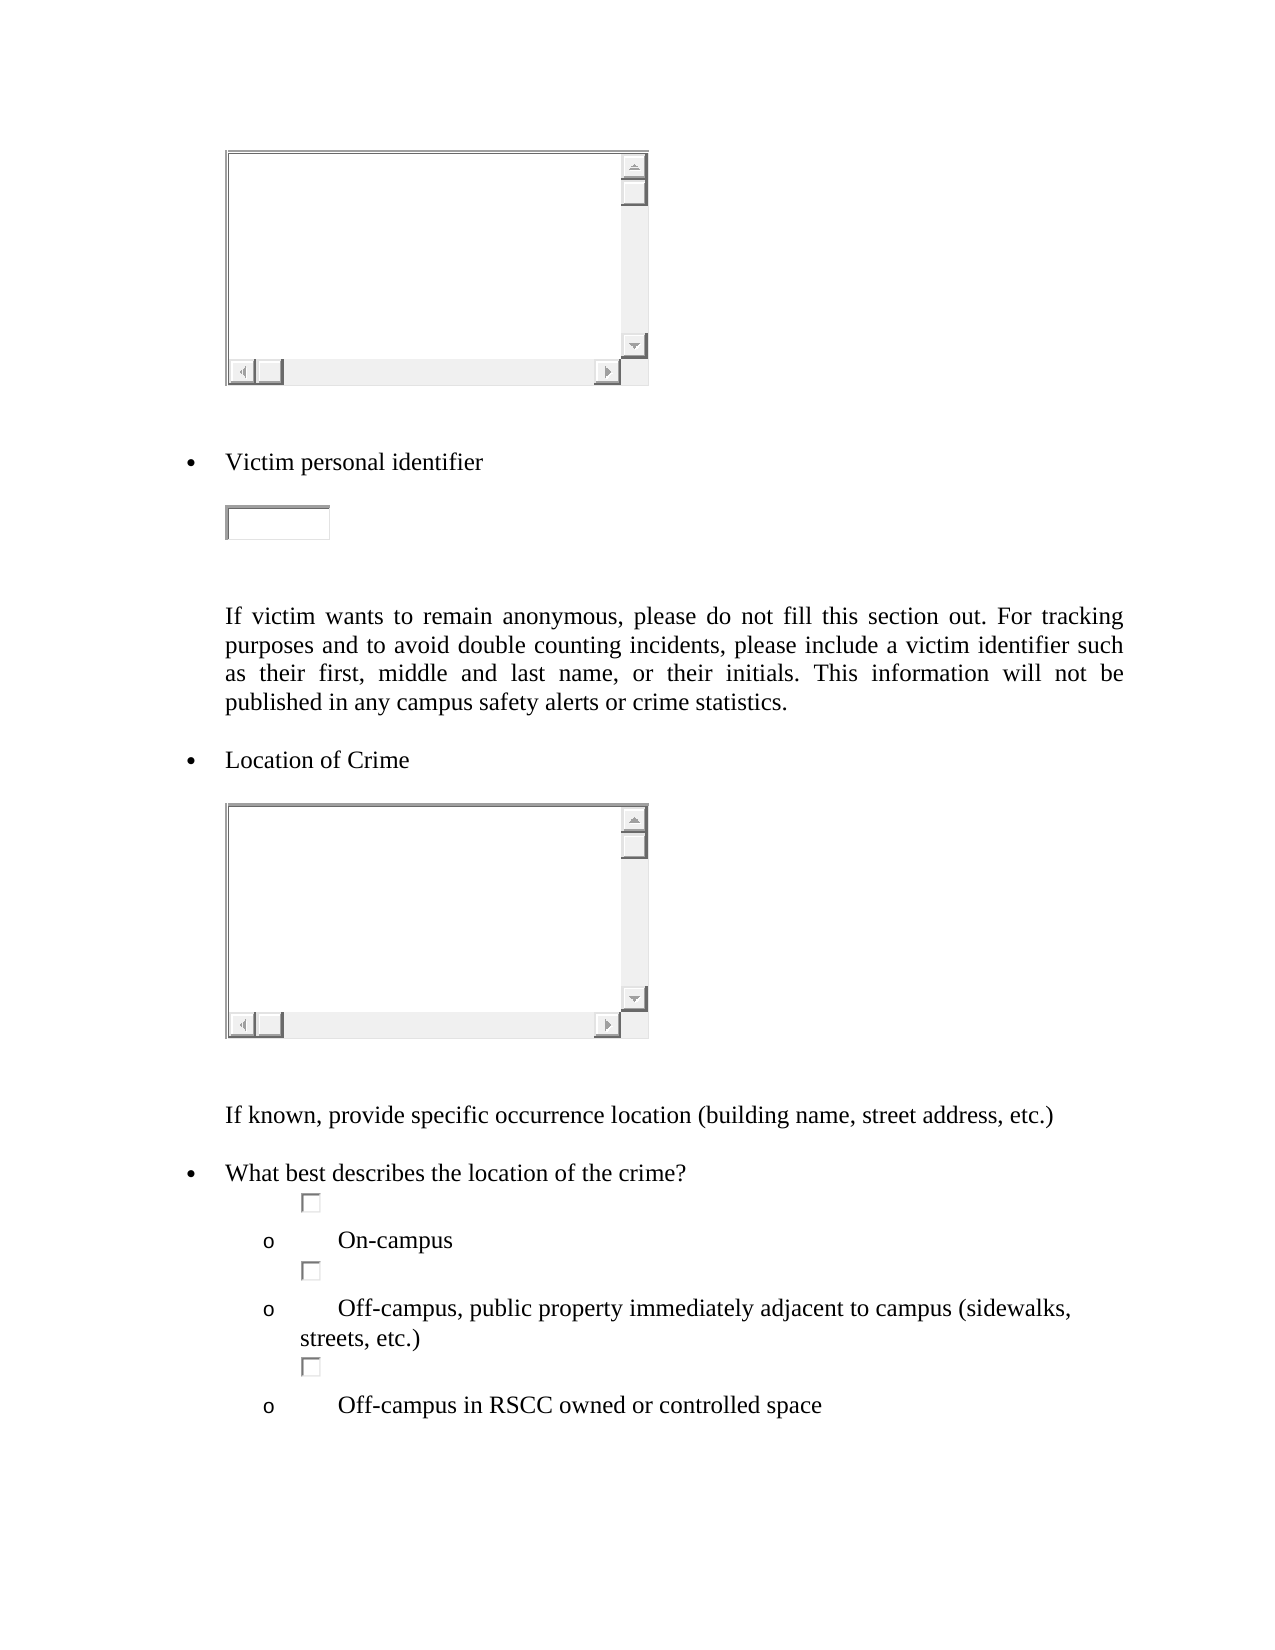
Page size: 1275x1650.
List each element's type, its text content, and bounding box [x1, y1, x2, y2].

list Off-campus, public property immediately adjacent to campus (sidewalks, streets, etc.) [262, 1255, 1125, 1352]
list Location of Crime [187, 745, 1125, 774]
text If known, provide specific occurrence location (building name, street address, etc.) [225, 1100, 1125, 1129]
text If victim wants to remain anonymous, please do not fill this section out. For tracking purposes and to avoid double counting incidents, please include a victim identifier such as their first, middle and last name, or their initials. This information will not be published in any campus safety alerts or crime statistics. [225, 601, 1125, 716]
list Victim personal identifier [187, 447, 1125, 476]
list What best describes the location of the crime? [187, 1158, 1125, 1187]
list On-campus [262, 1187, 1125, 1255]
list Off-campus in RSCC owned or controlled space [262, 1352, 1125, 1420]
